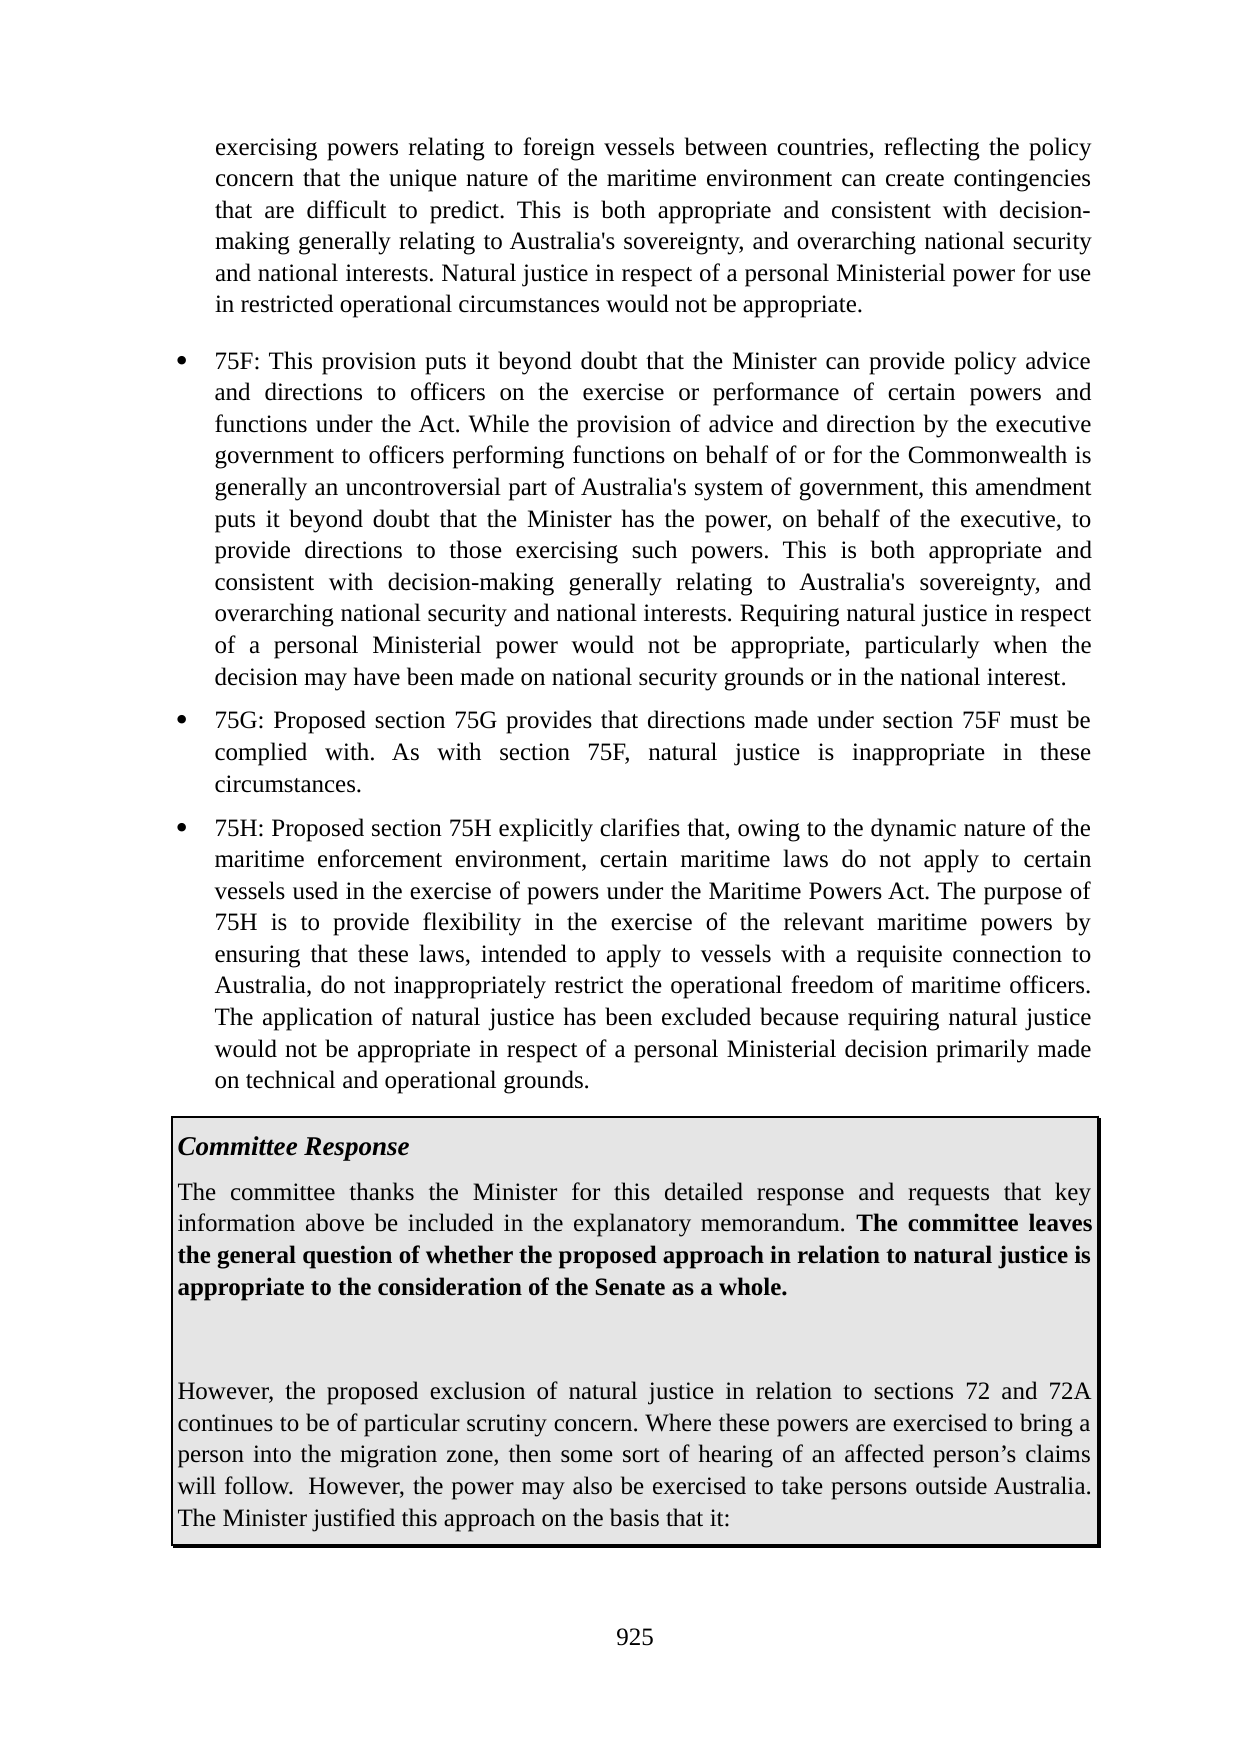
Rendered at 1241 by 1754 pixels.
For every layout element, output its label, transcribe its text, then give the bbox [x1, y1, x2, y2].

text 75F: This provision puts it beyond doubt that the Minister can provide policy advice and directions to officers on the exercise or performance of certain powers and functions under the Act. While the provision of advice and direction by the executive government to officers performing functions on behalf of or for the Commonwealth is generally an uncontroversial part of Australia's system of government, this amendment puts it beyond doubt that the Minister has the power, on behalf of the executive, to provide directions to those exercising such powers. This is both appropriate and consistent with decision-making generally relating to Australia's sovereignty, and overarching national security and national interests. Requiring natural justice in respect of a personal Ministerial power would not be appropriate, particularly when the decision may have been made on national security grounds or in the national interest. [177, 346, 1092, 690]
text However, the proposed exclusion of natural justice in relation to sections 72 and 72A continues to be of particular scrutiny concern. Where these powers are exercised to bring a person into the migration zone, then some sort of hearing of an affected person’s claims will follow. However, the power may also be exercised to take persons outside Australia. The Minister justified this approach on the basis that it: [173, 1362, 1097, 1544]
text Committee Response [173, 1118, 1097, 1161]
text The committee thanks the Minister for this detailed response and requests that key information above be included in the explanatory memorandum. The committee leaves the general question of whether the proposed approach in relation to natural justice is appropriate to the consideration of the Senate as a whole. [173, 1162, 1097, 1300]
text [177, 132, 1092, 318]
text 75H: Proposed section 75H explicitly clarifies that, owing to the dynamic nature of the maritime enforcement environment, certain maritime laws do not apply to certain vessels used in the exercise of powers under the Maritime Powers Act. The purpose of 75H is to provide flexibility in the exercise of the relevant maritime powers by ensuring that these laws, intended to apply to vessels with a requisite connection to Australia, do not inappropriately restrict the operational freedom of maritime officers. The application of natural justice has been excluded because requiring natural justice would not be appropriate in respect of a personal Ministerial decision primarily made on technical and operational grounds. [177, 813, 1092, 1094]
text 75G: Proposed section 75G provides that directions made under section 75F must be complied with. As with section 75F, natural justice is inappropriate in these circumstances. [177, 706, 1092, 797]
